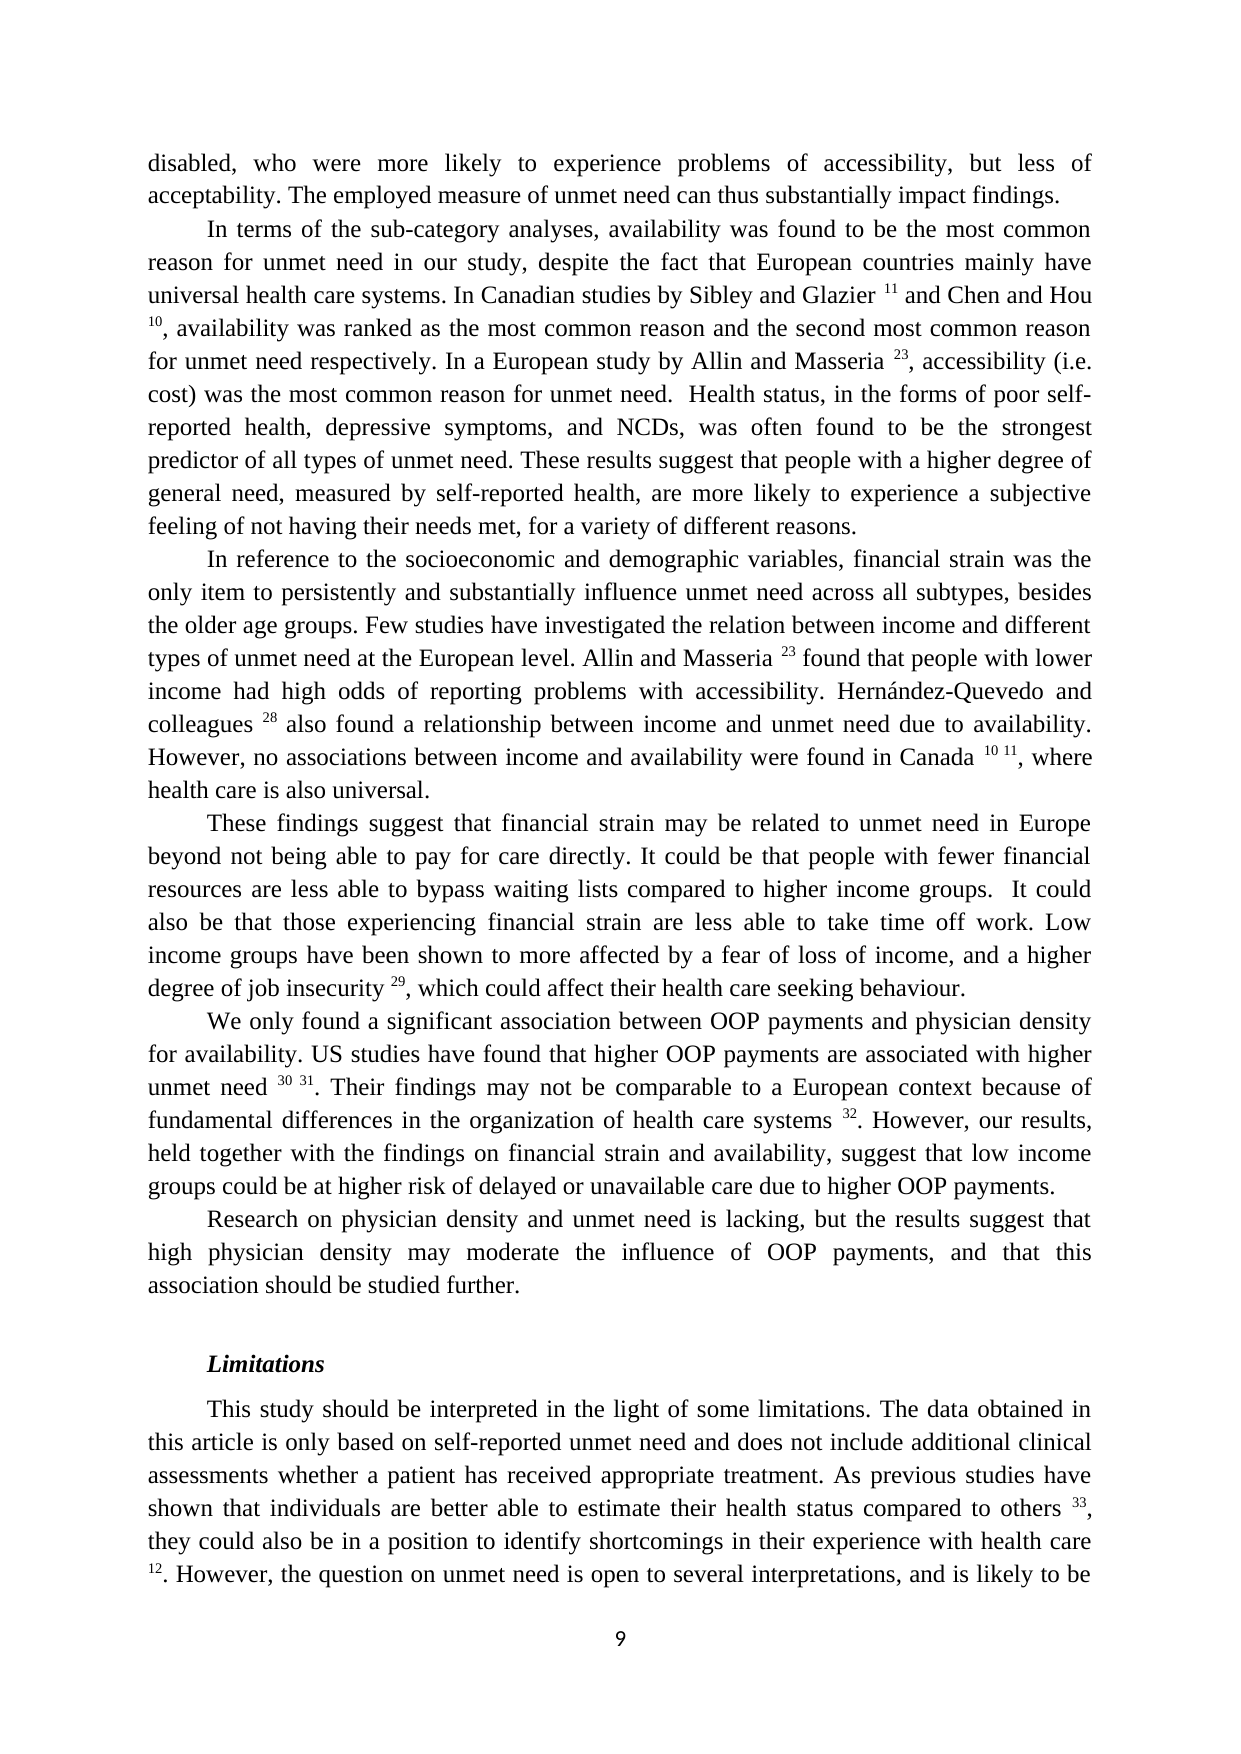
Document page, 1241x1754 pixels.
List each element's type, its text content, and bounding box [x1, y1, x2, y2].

text These findings suggest that financial strain may be related to unmet need in Europe beyond not being able to pay for care directly. It could be that people with fewer financial resources are less able to bypass waiting lists compared to higher income groups. It could also be that those experiencing financial strain are less able to take time off work. Low income groups have been shown to more affected by a fear of loss of income, and a higher degree of job insecurity 29, which could affect their health care seeking behaviour. [148, 808, 1093, 1002]
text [148, 148, 1093, 209]
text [148, 1394, 1093, 1588]
subtitle Limitations [148, 1349, 1093, 1378]
text Research on physician density and unmet need is lacking, but the results suggest that high physician density may moderate the influence of OOP payments, and that this association should be studied further. [148, 1204, 1093, 1299]
text We only found a significant association between OOP payments and physician density for availability. US studies have found that higher OOP payments are associated with higher unmet need 30 31. Their findings may not be comparable to a European context because of fundamental differences in the organization of health care systems 32. However, our results, held together with the findings on financial strain and availability, suggest that low income groups could be at higher risk of delayed or unavailable care due to higher OOP payments. [148, 1006, 1093, 1200]
text In terms of the sub-category analyses, availability was found to be the most common reason for unmet need in our study, despite the fact that European countries mainly have universal health care systems. In Canadian studies by Sibley and Glazier 11 and Chen and Hou 10, availability was ranked as the most common reason and the second most common reason for unmet need respectively. In a European study by Allin and Masseria 23, accessibility (i.e. cost) was the most common reason for unmet need. Health status, in the forms of poor self-reported health, depressive symptoms, and NCDs, was often found to be the strongest predictor of all types of unmet need. These results suggest that people with a higher degree of general need, measured by self-reported health, are more likely to experience a subjective feeling of not having their needs met, for a variety of different reasons. [148, 214, 1093, 539]
text In reference to the socioeconomic and demographic variables, financial strain was the only item to persistently and substantially influence unmet need across all subtypes, besides the older age groups. Few studies have investigated the relation between income and different types of unmet need at the European level. Allin and Masseria 23 found that people with lower income had high odds of reporting problems with accessibility. Hernández-Quevedo and colleagues 28 also found a relationship between income and unmet need due to availability. However, no associations between income and availability were found in Canada 10 11, where health care is also universal. [148, 544, 1093, 804]
